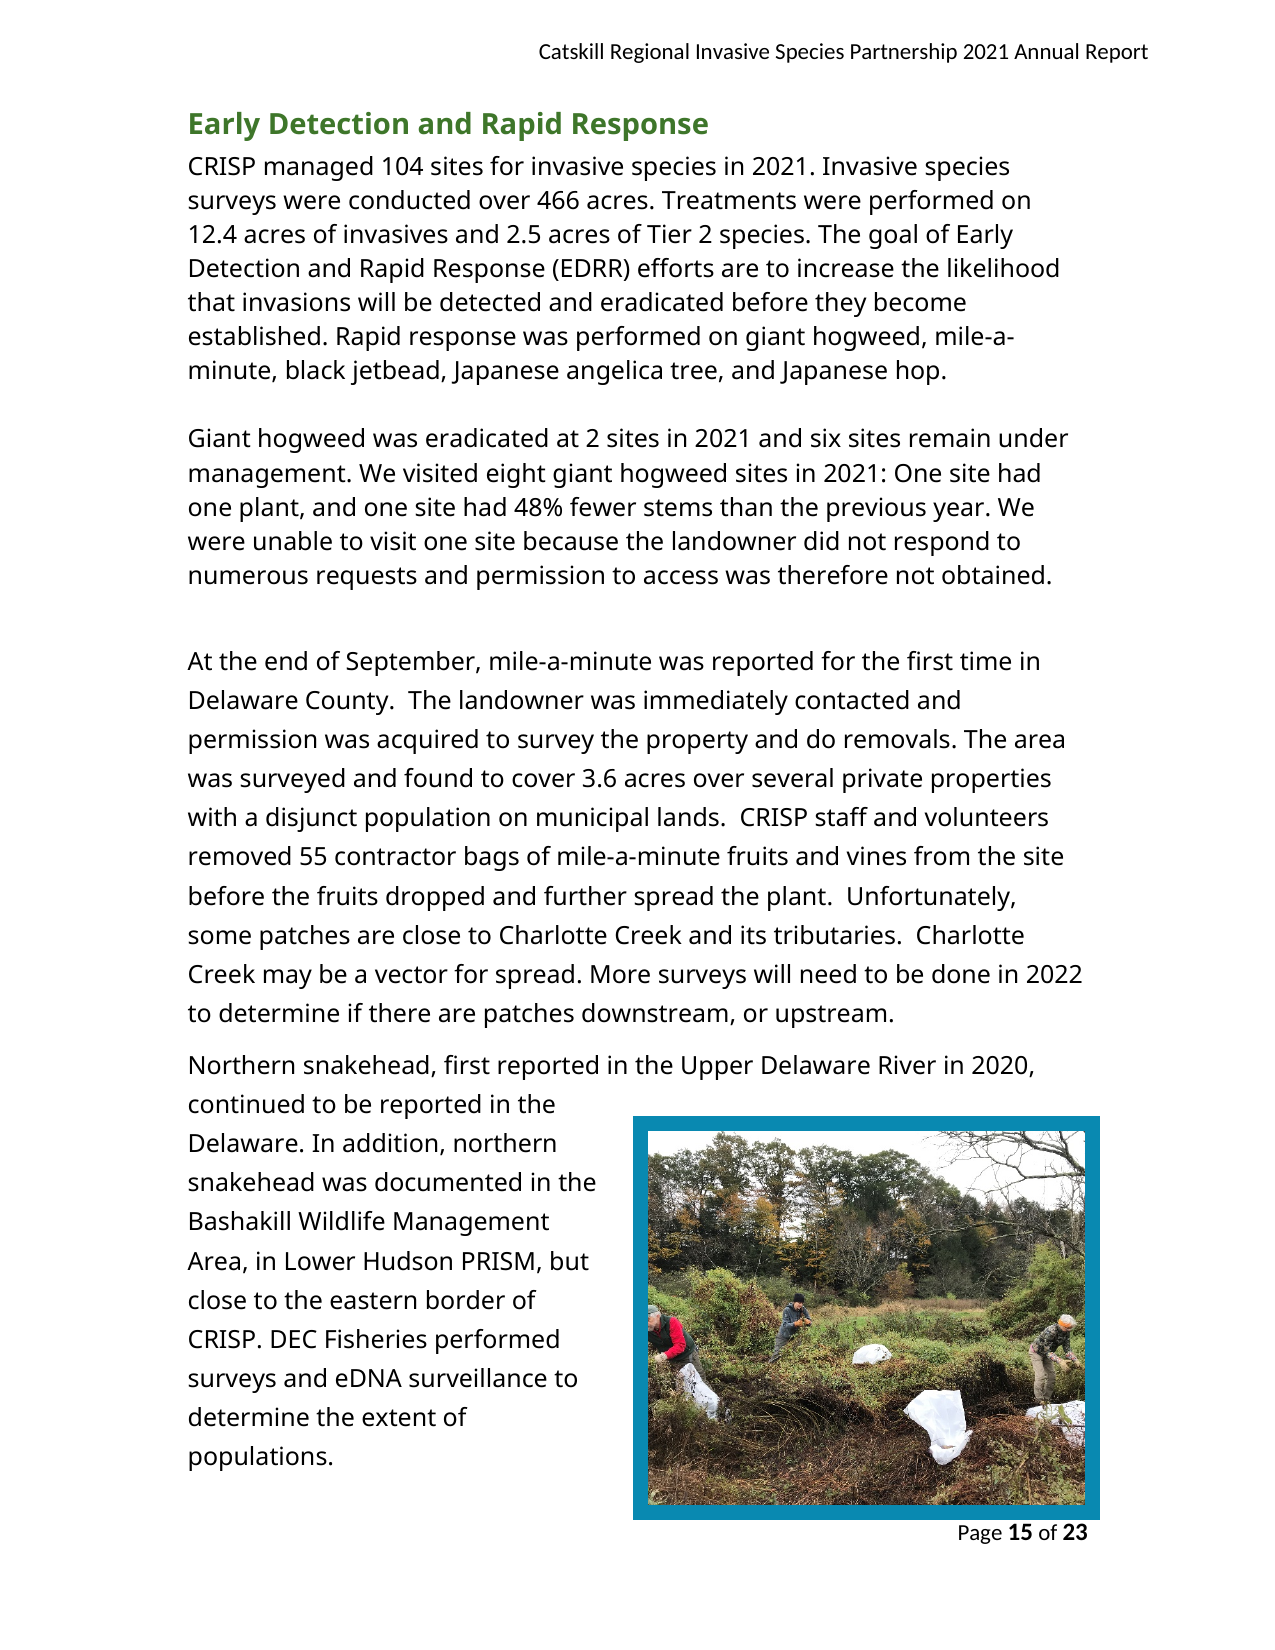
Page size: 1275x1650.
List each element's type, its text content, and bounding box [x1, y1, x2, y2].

text At the end of September, mile-a-minute was reported for the first time in Delaware County. The landowner was immediately contacted and permission was acquired to survey the property and do removals. The area was surveyed and found to cover 3.6 acres over several private properties with a disjunct population on municipal lands. CRISP staff and volunteers removed 55 contractor bags of mile-a-minute fruits and vines from the site before the fruits dropped and further spread the plant. Unfortunately, some patches are close to Charlotte Creek and its tributaries. Charlotte Creek may be a vector for spread. More surveys will need to be done in 2022 to determine if there are patches downstream, or upstream. [187, 643, 1087, 1030]
text CRISP managed 104 sites for invasive species in 2021. Invasive species surveys were conducted over 466 acres. Treatments were performed on 12.4 acres of invasives and 2.5 acres of Tier 2 species. The goal of Early Detection and Rapid Response (EDRR) efforts are to increase the likelihood that invasions will be detected and eradicated before they become established. Rapid response was performed on giant hogweed, mile-a-minute, black jetbead, Japanese angelica tree, and Japanese hop. [187, 149, 1087, 387]
subtitle Early Detection and Rapid Response [187, 103, 1087, 143]
text Giant hogweed was eradicated at 2 sites in 2021 and six sites remain under management. We visited eight giant hogweed sites in 2021: One site had one plant, and one site had 48% fewer stems than the previous year. We were unable to visit one site because the landowner did not respond to numerous requests and permission to access was therefore not obtained. [187, 421, 1087, 591]
picture [649, 1132, 1084, 1504]
